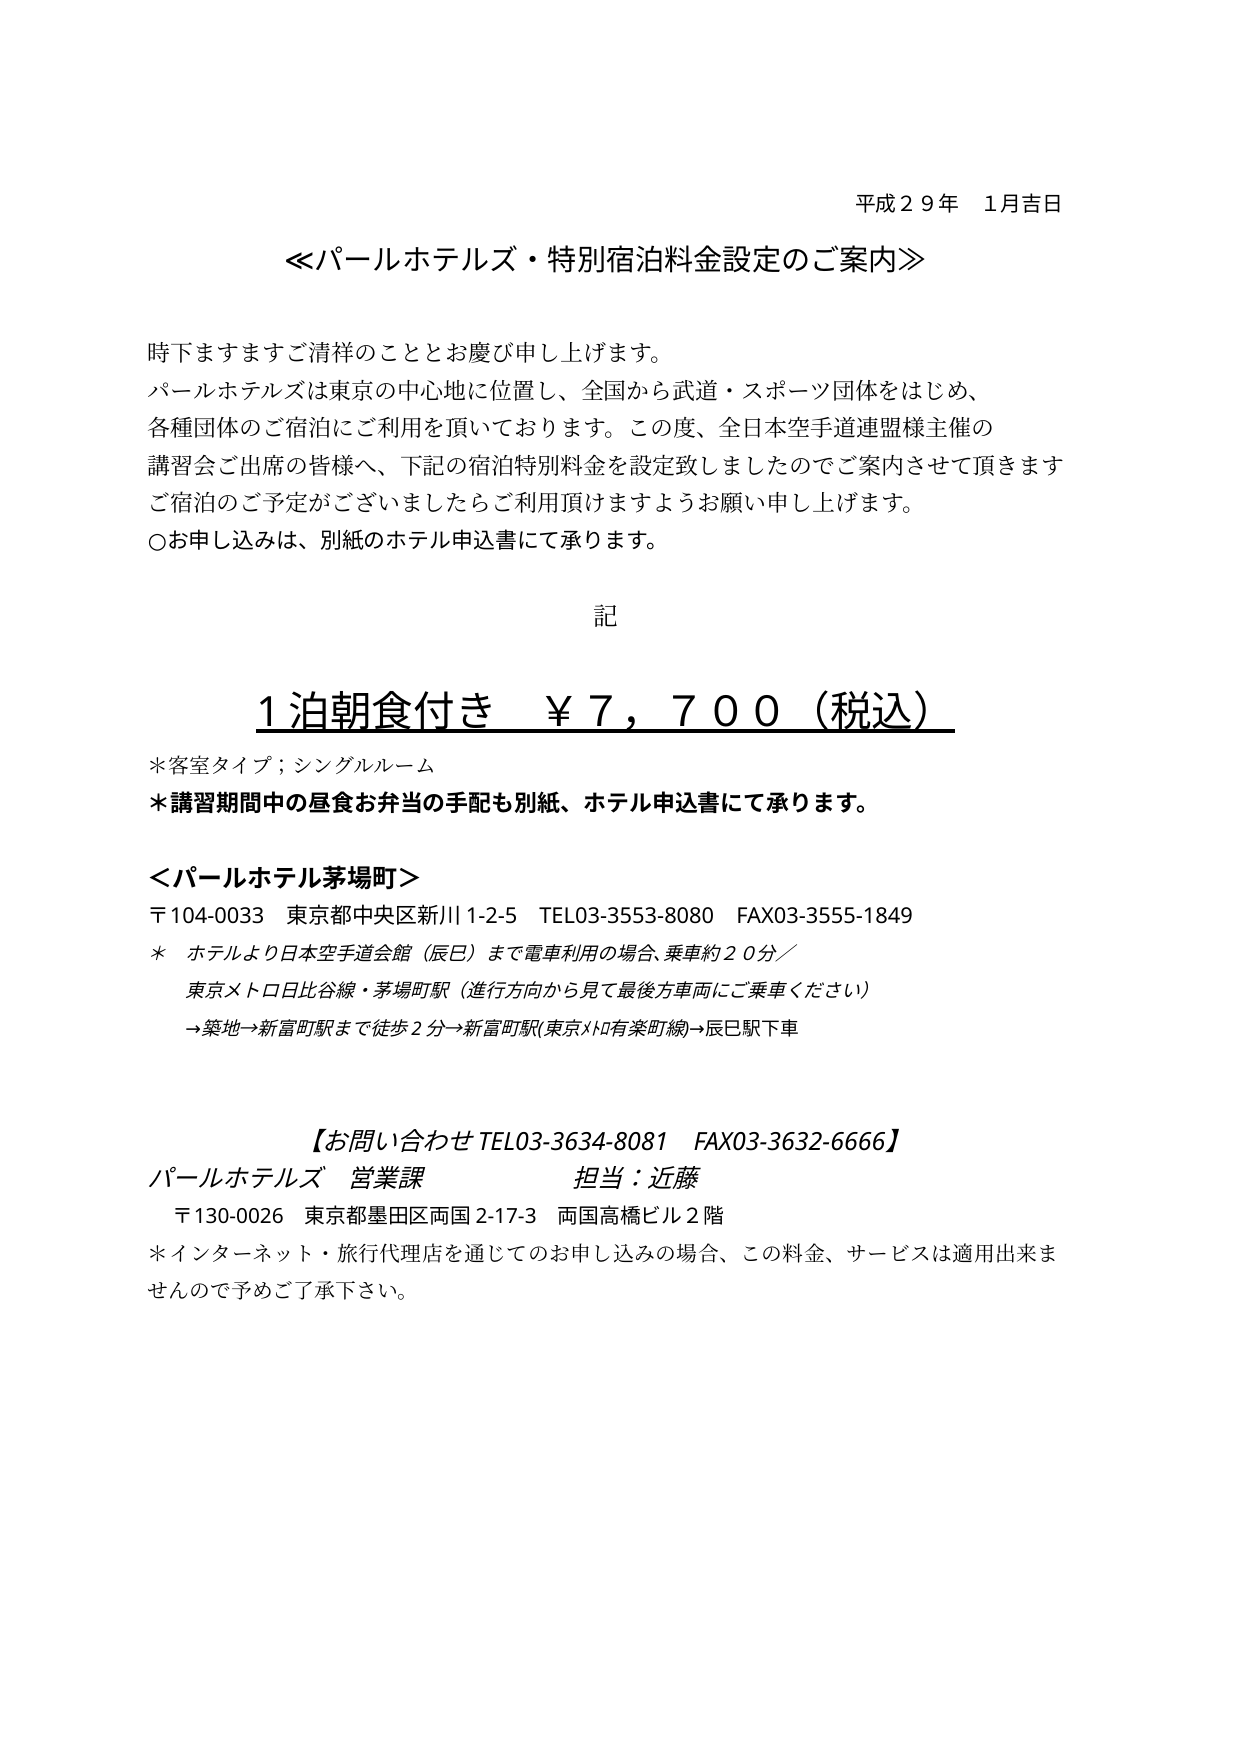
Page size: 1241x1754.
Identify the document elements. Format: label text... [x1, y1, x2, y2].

text ＊講習期間中の昼食お弁当の手配も別紙、ホテル申込書にて承ります。 [148, 783, 1063, 821]
text ＜パールホテル茅場町＞ [148, 858, 1063, 896]
text 1泊朝食付き ￥７，７００（税込） [148, 671, 1063, 746]
text ≪パールホテルズ・特別宿泊料金設定のご案内≫ [148, 221, 1063, 296]
text 各種団体のご宿泊にご利用を頂いております。この度、全日本空手道連盟様主催の [148, 408, 1063, 446]
text ＊客室タイプ；シングルルーム [148, 746, 1063, 783]
subtitle 記 [148, 596, 1063, 633]
text パールホテルズは東京の中心地に位置し、全国から武道・スポーツ団体をはじめ、 [148, 371, 1063, 408]
text 〒104-0033 東京都中央区新川1-2-5 TEL03-3553-8080 FAX03-3555-1849 [148, 896, 1063, 933]
text ＊インターネット・旅行代理店を通じてのお申し込みの場合、この料金、サービスは適用出来ま せんので予めご了承下さい。 [148, 1233, 1063, 1308]
list ホテルより日本空手道会館（辰巳）まで電車利用の場合､乗車約２０分／ [148, 933, 1063, 971]
text 平成２９年 １月吉日 [148, 183, 1063, 221]
text 東京メトロ日比谷線・茅場町駅（進行方向から見て最後方車両にご乗車ください） [148, 971, 1063, 1008]
text ○お申し込みは、別紙のホテル申込書にて承ります。 [148, 521, 1063, 558]
text 【お問い合わせTEL03-3634-8081 FAX03-3632-6666】 [148, 1121, 1063, 1158]
text パールホテルズ 営業課 担当：近藤 [148, 1158, 1063, 1196]
text →築地→新富町駅まで徒歩2分→新富町駅(東京ﾒﾄﾛ有楽町線)→辰巳駅下車 [148, 1008, 1063, 1046]
text 講習会ご出席の皆様へ、下記の宿泊特別料金を設定致しましたのでご案内させて頂きます。ご宿泊のご予定がございましたらご利用頂けますようお願い申し上げます。 [148, 446, 1063, 521]
text 時下ますますご清祥のこととお慶び申し上げます。 [148, 333, 1063, 371]
text 〒130-0026 東京都墨田区両国2-17-3 両国高橋ビル２階 [148, 1196, 1063, 1233]
